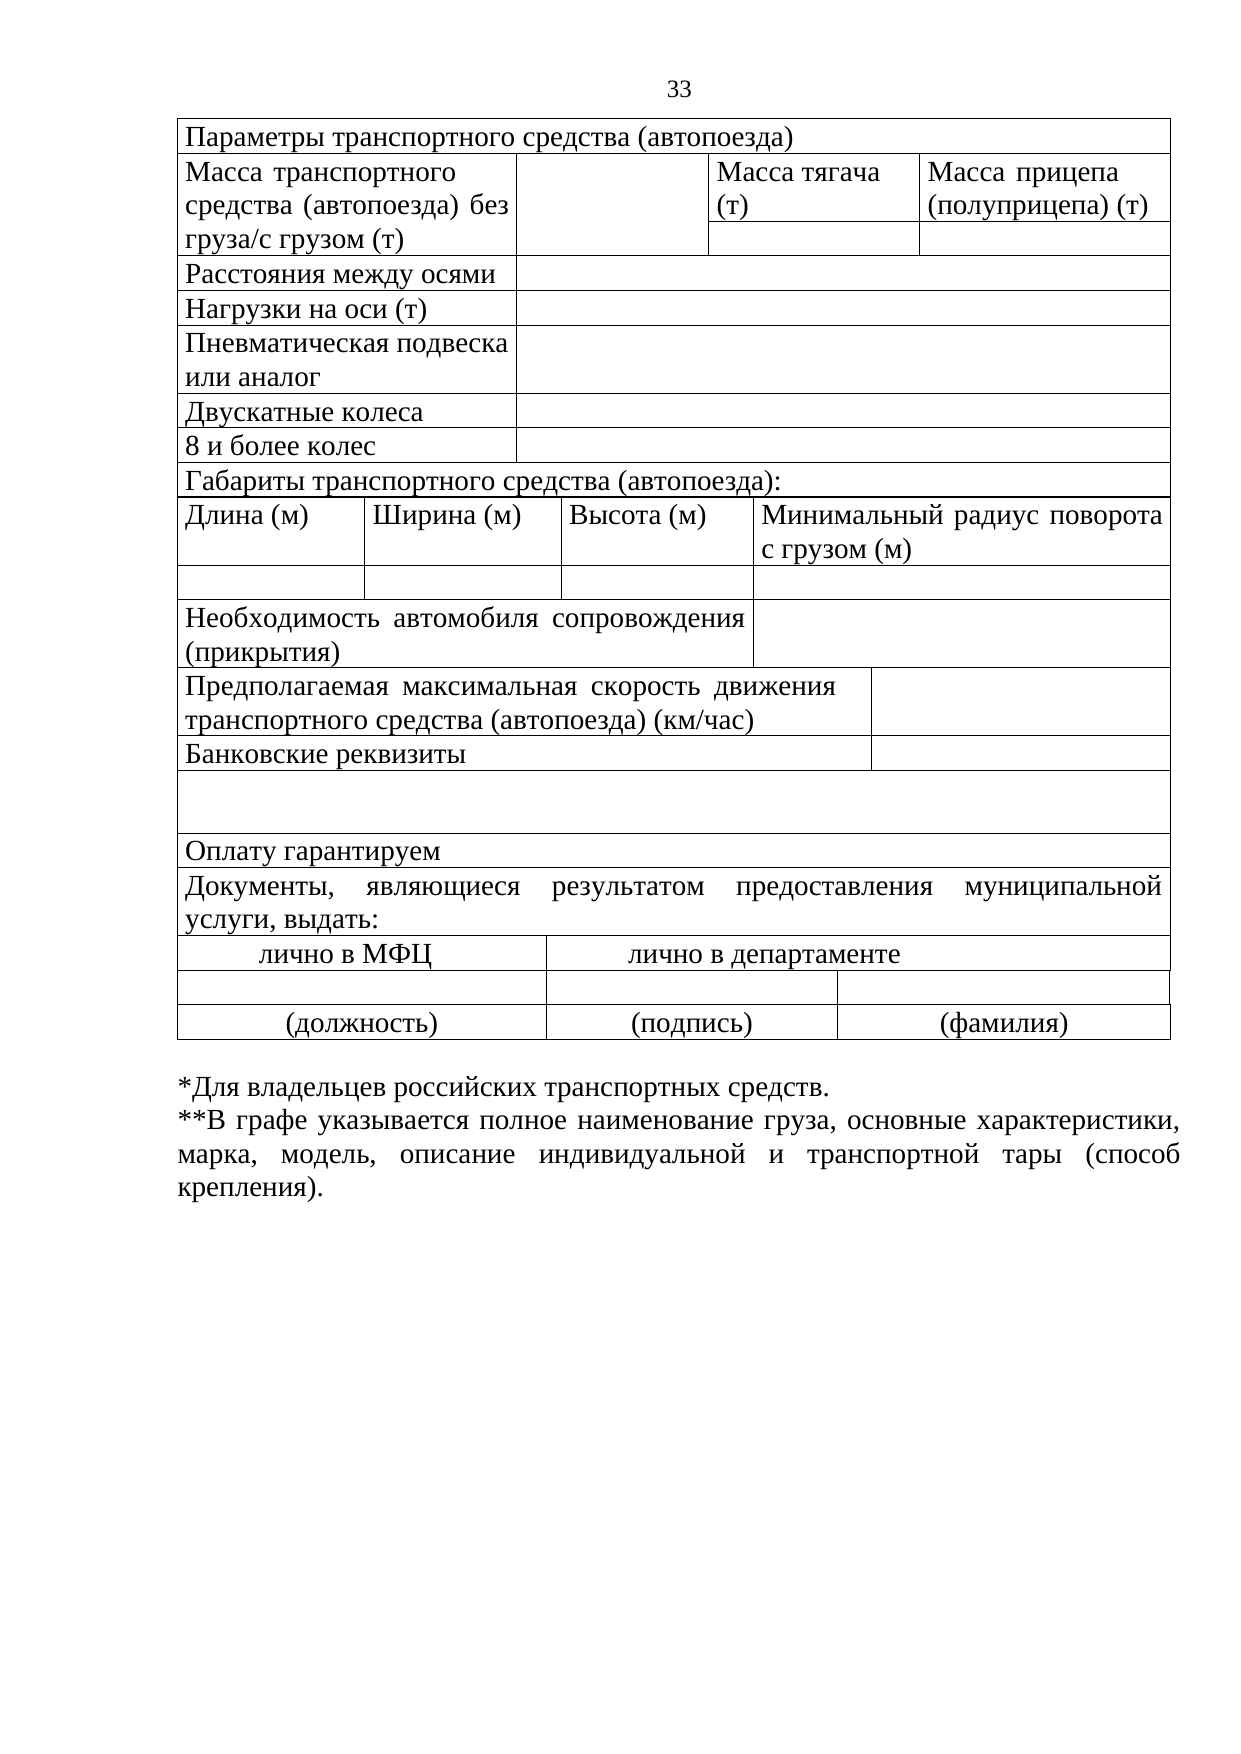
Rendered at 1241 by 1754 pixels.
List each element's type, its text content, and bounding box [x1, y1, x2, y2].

table_cell Габариты транспортного средства (автопоезда): [178, 463, 1170, 496]
table_cell Масса тягача (т) [709, 154, 919, 221]
table_cell Документы, являющиеся результатом предоставления муниципальной услуги, выдать: [178, 868, 1170, 935]
table_cell (фамилия) [838, 1005, 1170, 1039]
table_cell [709, 222, 919, 255]
table_cell Банковские реквизиты [178, 736, 871, 770]
table_cell [178, 971, 546, 1004]
table_cell Нагрузки на оси (т) [178, 291, 516, 324]
table_cell Необходимость автомобиля сопровождения (прикрытия) [178, 600, 753, 667]
table_cell [838, 971, 1169, 1004]
table_cell [517, 154, 708, 255]
table_cell 8 и более колес [178, 428, 516, 462]
table_cell Двускатные колеса [178, 394, 516, 427]
table_cell [178, 771, 1170, 832]
table_cell Высота (м) [562, 498, 753, 564]
table_cell Длина (м) [178, 498, 364, 564]
table_cell Пневматическая подвеска или аналог [178, 326, 516, 393]
table_cell [562, 566, 753, 599]
table_cell (должность) [178, 1005, 546, 1039]
table_cell [365, 566, 561, 599]
table_cell [547, 971, 837, 1004]
table_cell [517, 291, 1170, 324]
table_cell [754, 600, 1170, 667]
table_cell Масса транспортного средства (автопоезда) без груза/с грузом (т) [178, 154, 516, 255]
table_cell [517, 428, 1170, 462]
table_cell Предполагаемая максимальная скорость движения транспортного средства (автопоезда) (км/час) [178, 668, 871, 735]
text **В графе указывается полное наименование груза, основные характеристики, марка, модель, описание индивидуальной и транспортной тары (способ крепления). [177, 1102, 1181, 1203]
table_cell Оплату гарантируем [178, 834, 1170, 867]
table_cell [872, 668, 1170, 735]
text *Для владельцев российских транспортных средств. [177, 1069, 1181, 1102]
table_cell Параметры транспортного средства (автопоезда) [178, 119, 1170, 153]
table_cell Минимальный радиус поворота с грузом (м) [754, 498, 1170, 564]
table_cell [754, 566, 1170, 599]
table_cell  лично в департаменте [547, 936, 1170, 970]
table_cell [178, 566, 364, 599]
table_cell [920, 222, 1170, 255]
table_cell [517, 256, 1170, 290]
table_cell Ширина (м) [365, 498, 561, 564]
table_cell Расстояния между осями [178, 256, 516, 290]
table_cell [517, 326, 1170, 393]
table_cell  лично в МФЦ [178, 936, 546, 970]
table_cell Масса прицепа (полуприцепа) (т) [920, 154, 1170, 221]
table_cell (подпись) [547, 1005, 837, 1039]
table_cell [872, 736, 1170, 770]
table_cell [517, 394, 1170, 427]
